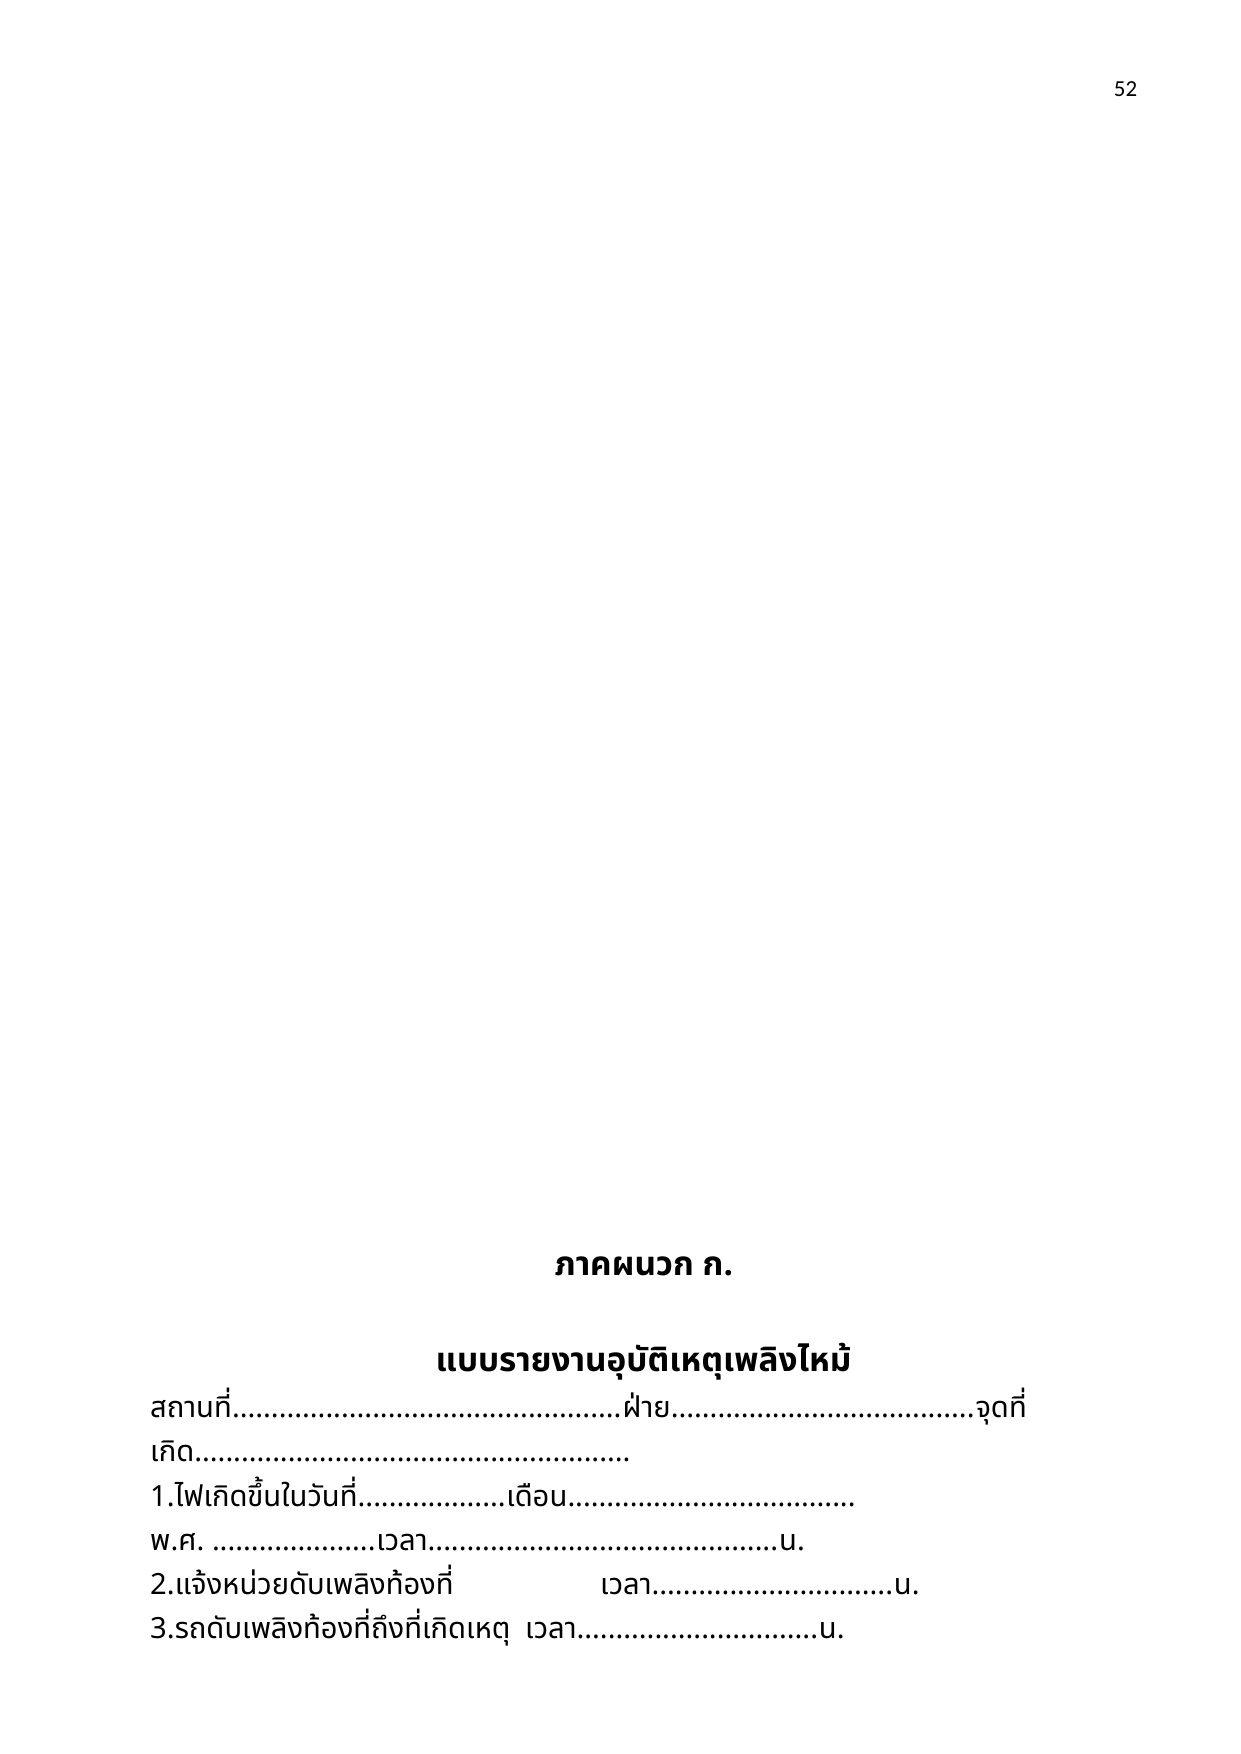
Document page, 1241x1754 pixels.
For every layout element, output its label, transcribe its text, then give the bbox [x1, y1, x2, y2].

text แบบรายงานอุบัติเหตุเพลิงไหม้ [150, 1336, 1137, 1386]
text 3.รถดับเพลิงท้องที่ถึงที่เกิดเหตุ เวลา...............................น. [150, 1608, 1137, 1652]
text ภาคผนวก ก. [150, 1240, 1137, 1291]
text 2.แจ้งหน่วยดับเพลิงท้องที่ เวลา...............................น. [150, 1563, 1137, 1608]
text 1.ไฟเกิดขึ้นในวันที่...................เดือน..................................... พ.ศ. .....................เวลา.............................................น. [150, 1475, 1137, 1563]
text สถานที่..................................................ฝ่าย.......................................จุดที่เกิด........................................................ [150, 1386, 1137, 1475]
